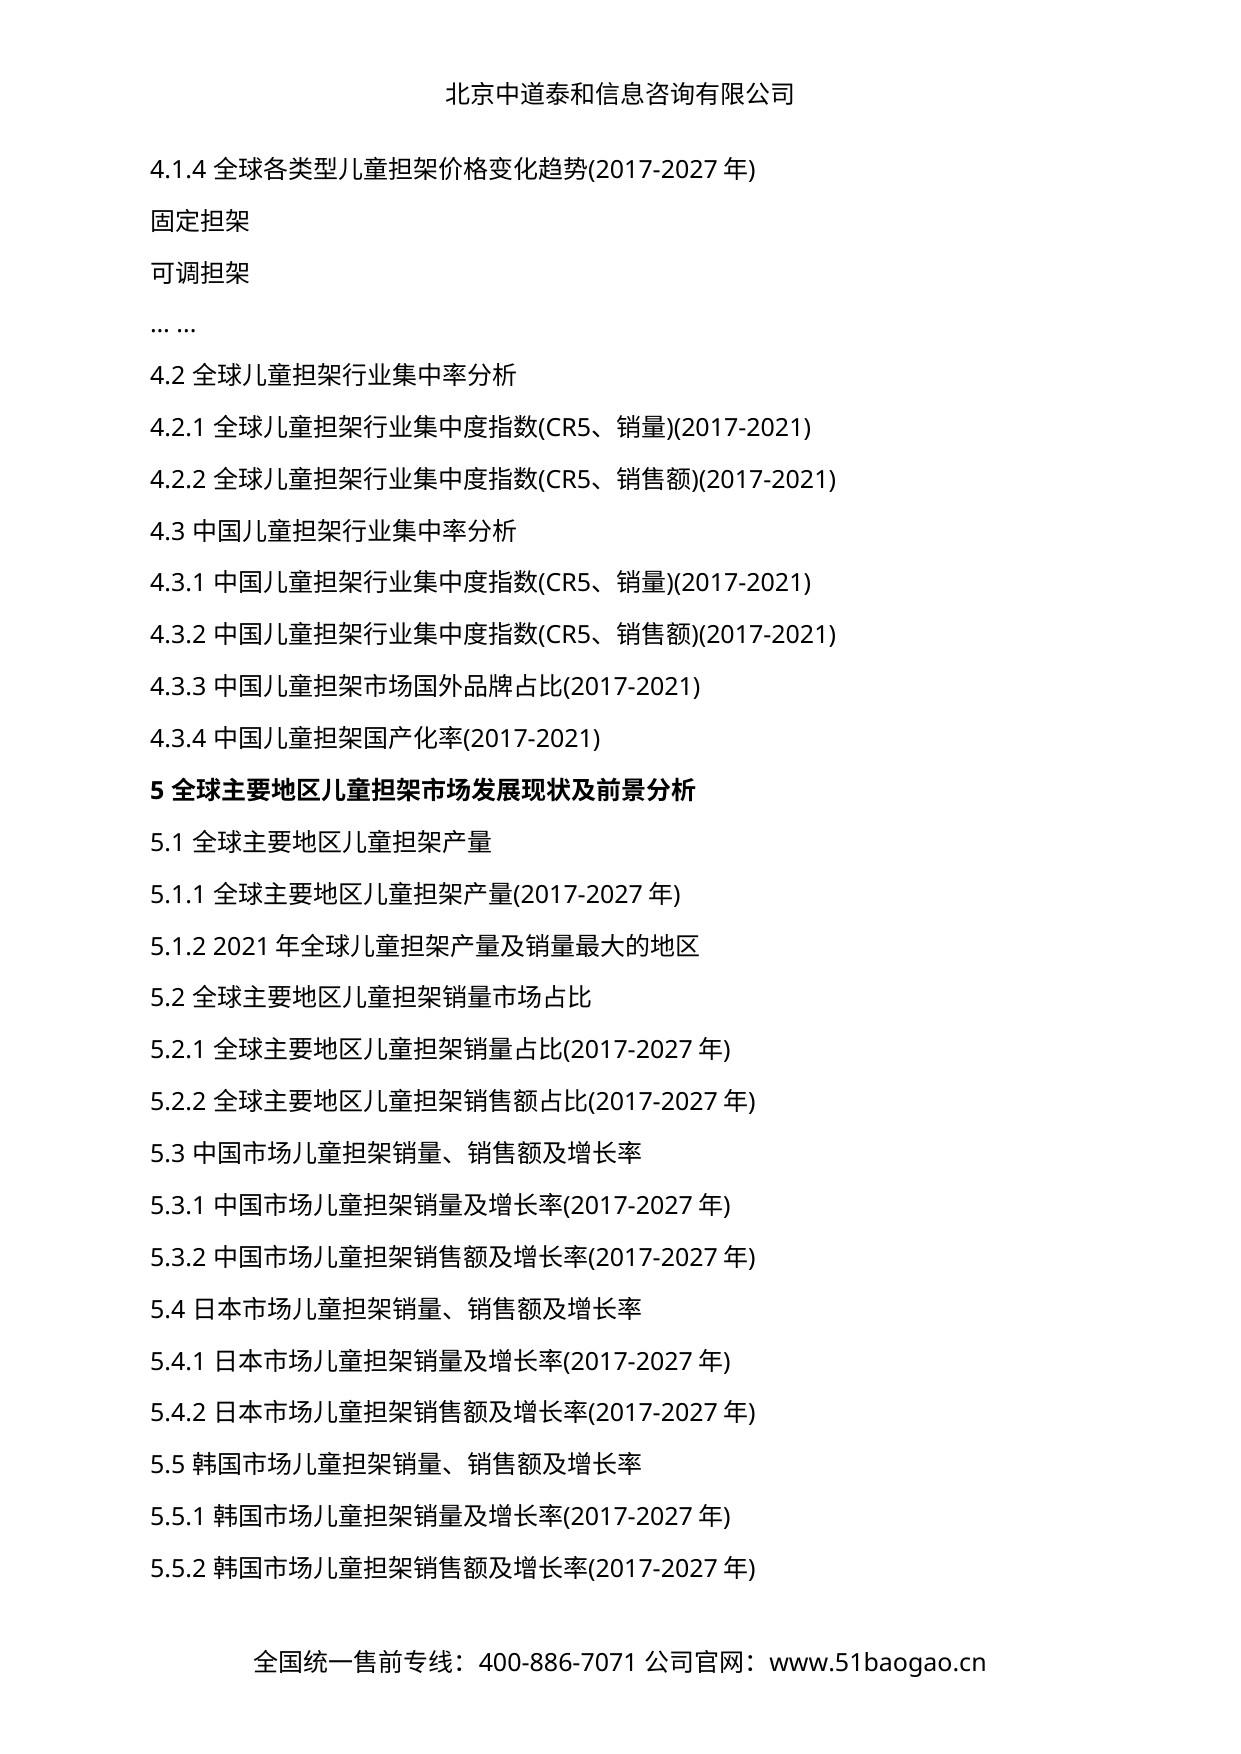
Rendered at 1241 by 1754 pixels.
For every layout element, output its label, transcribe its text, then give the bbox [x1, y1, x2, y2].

text 5.2.2 全球主要地区儿童担架销售额占比(2017-2027年) [150, 1082, 1090, 1118]
text 5.5.1 韩国市场儿童担架销量及增长率(2017-2027年) [150, 1497, 1090, 1533]
text 5.5.2 韩国市场儿童担架销售额及增长率(2017-2027年) [150, 1548, 1090, 1585]
text 5.4 日本市场儿童担架销量、销售额及增长率 [150, 1289, 1090, 1325]
text 5.3 中国市场儿童担架销量、销售额及增长率 [150, 1133, 1090, 1170]
text 4.3 中国儿童担架行业集中率分析 [150, 511, 1090, 547]
text 4.3.1 中国儿童担架行业集中度指数(CR5、销量)(2017-2021) [150, 563, 1090, 599]
text 5.4.2 日本市场儿童担架销售额及增长率(2017-2027年) [150, 1393, 1090, 1429]
text 4.3.2 中国儿童担架行业集中度指数(CR5、销售额)(2017-2021) [150, 615, 1090, 651]
text 固定担架 [150, 202, 1090, 238]
text 5.5 韩国市场儿童担架销量、销售额及增长率 [150, 1445, 1090, 1481]
text 4.1.4 全球各类型儿童担架价格变化趋势(2017-2027年) [150, 150, 1090, 186]
text 5.4.1 日本市场儿童担架销量及增长率(2017-2027年) [150, 1341, 1090, 1377]
text 可调担架 [150, 254, 1090, 290]
text 4.2.2 全球儿童担架行业集中度指数(CR5、销售额)(2017-2021) [150, 459, 1090, 495]
text 4.2 全球儿童担架行业集中率分析 [150, 355, 1090, 392]
text 5.2.1 全球主要地区儿童担架销量占比(2017-2027年) [150, 1030, 1090, 1066]
text … ... [150, 306, 1090, 340]
text 4.3.4 中国儿童担架国产化率(2017-2021) [150, 718, 1090, 755]
text 5.1.2 2021年全球儿童担架产量及销量最大的地区 [150, 926, 1090, 962]
text 4.2.1 全球儿童担架行业集中度指数(CR5、销量)(2017-2021) [150, 407, 1090, 443]
text 4.3.3 中国儿童担架市场国外品牌占比(2017-2021) [150, 667, 1090, 703]
text 5.1 全球主要地区儿童担架产量 [150, 822, 1090, 858]
text 5 全球主要地区儿童担架市场发展现状及前景分析 [150, 770, 1090, 807]
text 5.3.1 中国市场儿童担架销量及增长率(2017-2027年) [150, 1185, 1090, 1222]
text 5.3.2 中国市场儿童担架销售额及增长率(2017-2027年) [150, 1237, 1090, 1273]
text 5.1.1 全球主要地区儿童担架产量(2017-2027年) [150, 874, 1090, 910]
text 5.2 全球主要地区儿童担架销量市场占比 [150, 978, 1090, 1014]
